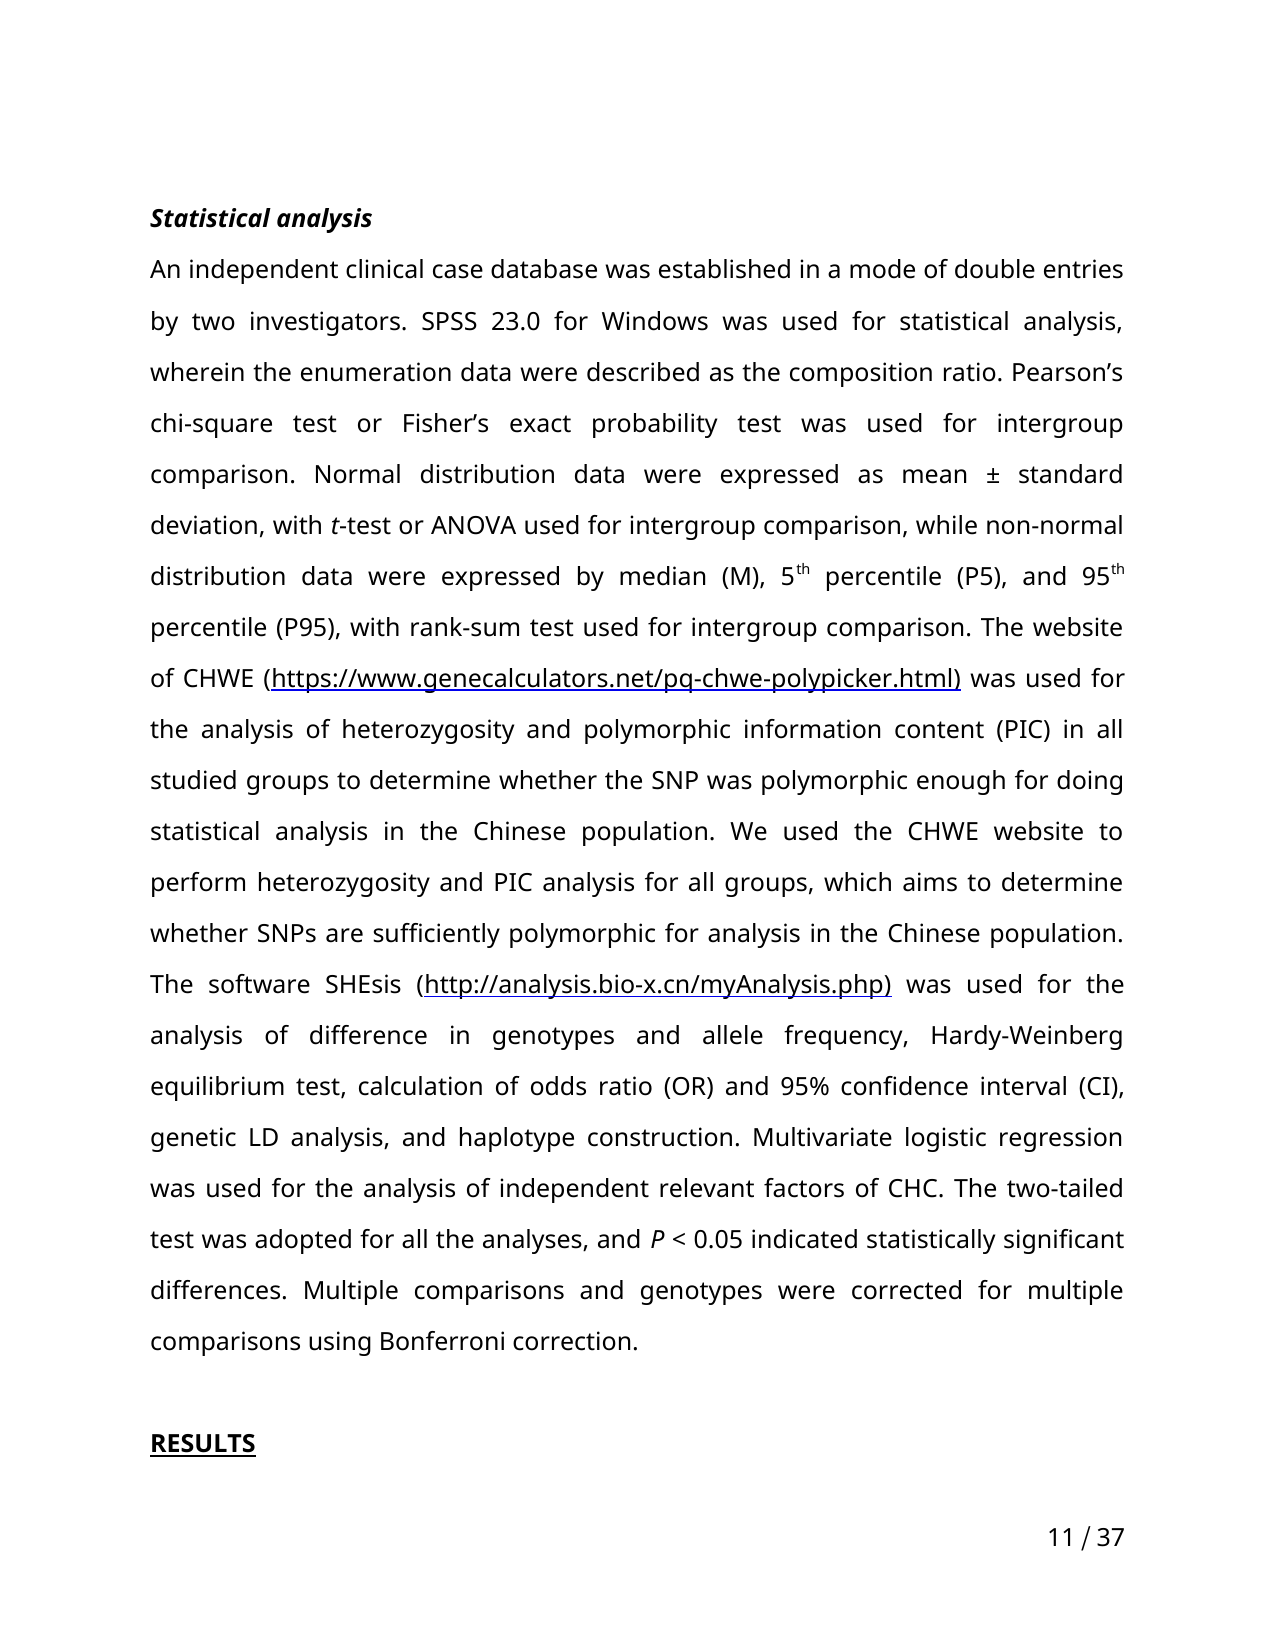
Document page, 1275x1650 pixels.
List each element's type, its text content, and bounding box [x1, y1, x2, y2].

text Statistical analysis [150, 201, 1125, 235]
text An independent clinical case database was established in a mode of double entries by two investigators. SPSS 23.0 for Windows was used for statistical analysis, wherein the enumeration data were described as the composition ratio. Pearson’s chi-square test or Fisher’s exact probability test was used for intergroup comparison. Normal distribution data were expressed as mean ± standard deviation, with t-test or ANOVA used for intergroup comparison, while non-normal distribution data were expressed by median (M), 5th percentile (P5), and 95th percentile (P95), with rank-sum test used for intergroup comparison. The website of CHWE (https://www.genecalculators.net/pq-chwe-polypicker.html) was used for the analysis of heterozygosity and polymorphic information content (PIC) in all studied groups to determine whether the SNP was polymorphic enough for doing statistical analysis in the Chinese population. We used the CHWE website to perform heterozygosity and PIC analysis for all groups, which aims to determine whether SNPs are sufficiently polymorphic for analysis in the Chinese population. The software SHEsis (http://analysis.bio-x.cn/myAnalysis.php) was used for the analysis of difference in genotypes and allele frequency, Hardy-Weinberg equilibrium test, calculation of odds ratio (OR) and 95% confidence interval (CI), genetic LD analysis, and haplotype construction. Multivariate logistic regression was used for the analysis of independent relevant factors of CHC. The two-tailed test was adopted for all the analyses, and P < 0.05 indicated statistically significant differences. Multiple comparisons and genotypes were corrected for multiple comparisons using Bonferroni correction. [150, 252, 1125, 1358]
text RESULTS [150, 1426, 1125, 1460]
